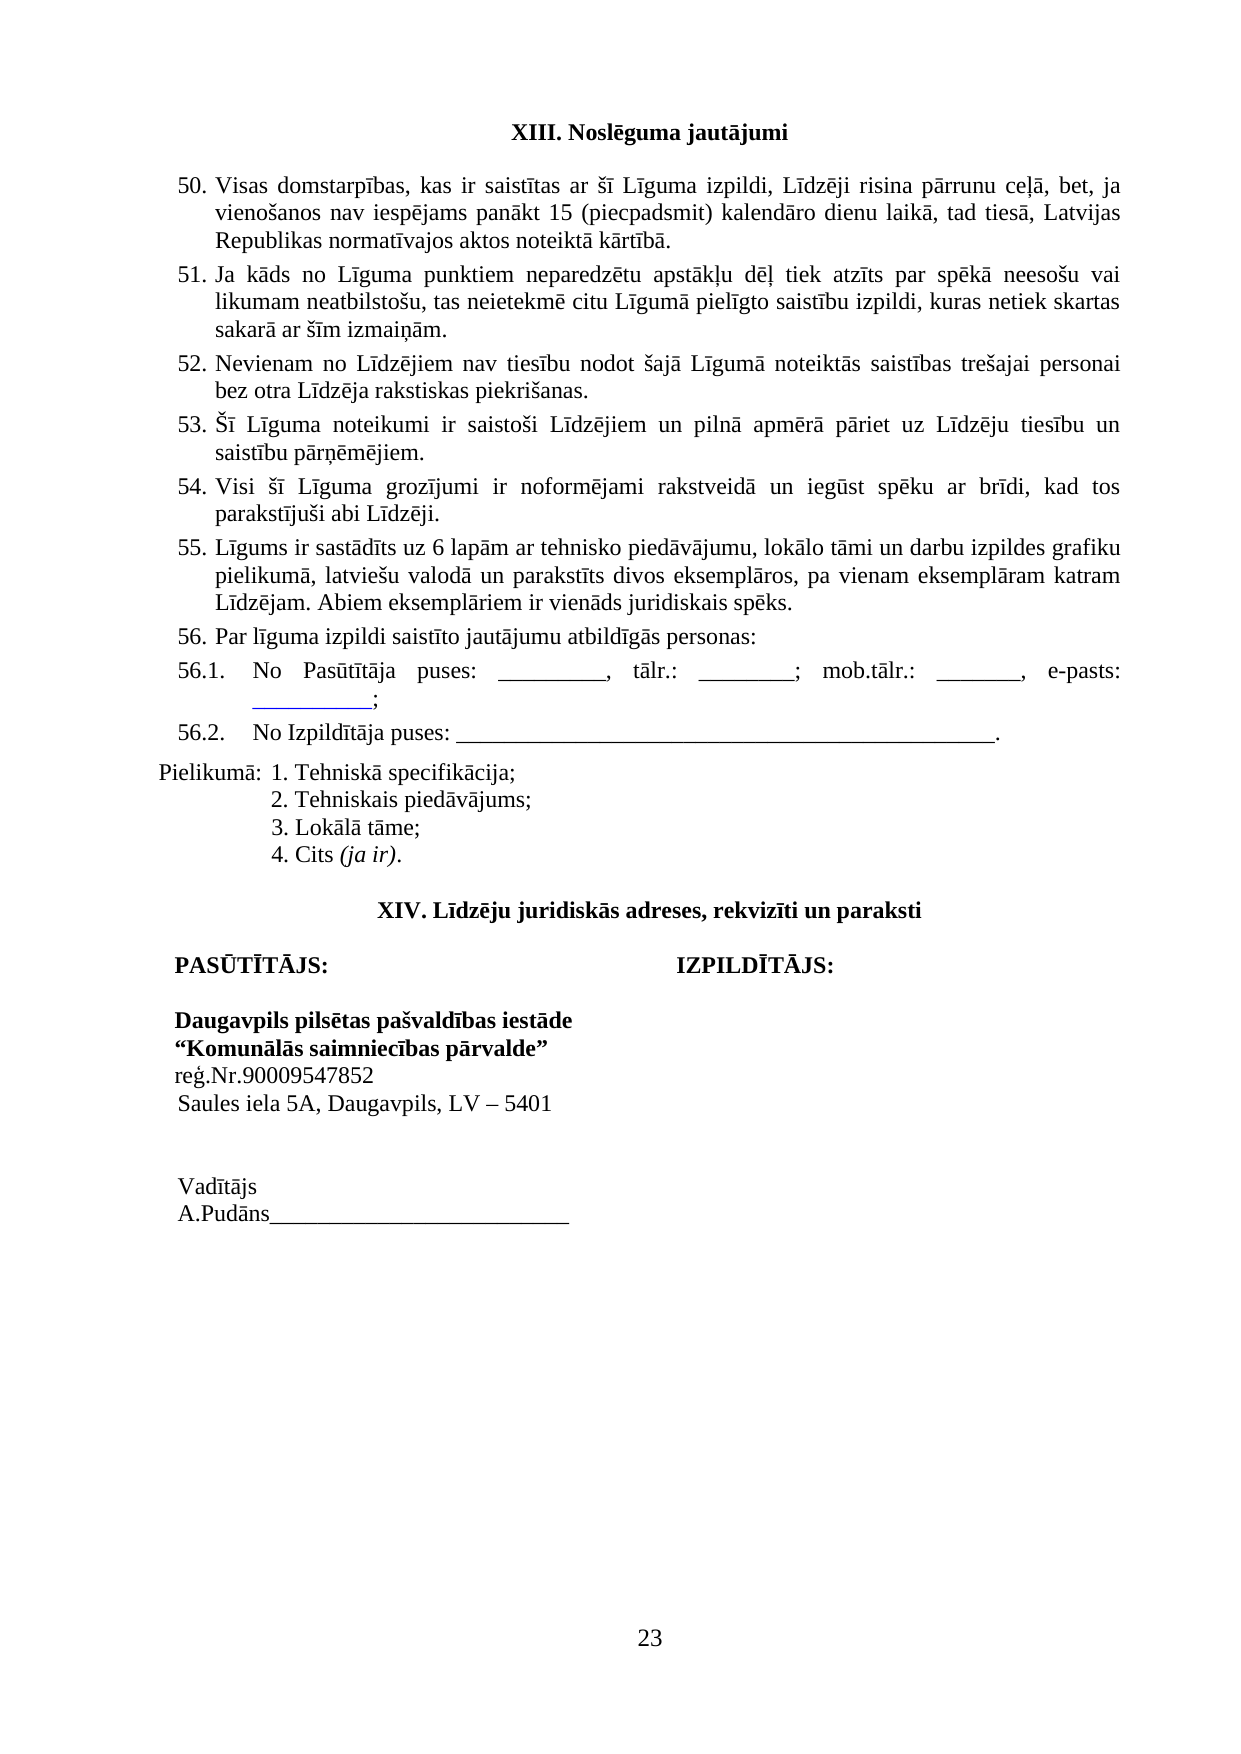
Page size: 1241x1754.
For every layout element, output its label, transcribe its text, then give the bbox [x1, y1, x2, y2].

text XIV. Līdzēju juridiskās adreses, rekvizīti un paraksti [177, 896, 1122, 923]
text Pielikumā: 1. Tehniskā specifikācija; [158, 758, 1122, 785]
list Par līguma izpildi saistīto jautājumu atbildīgās personas: [177, 622, 1122, 650]
list Visi šī Līguma grozījumi ir noformējami rakstveidā un iegūst spēku ar brīdi, kad tos parakstījuši abi Līdzēji. [177, 472, 1122, 527]
text 2. Tehniskais piedāvājums; [271, 785, 1122, 813]
text 4. Cits (ja ir). [158, 841, 1122, 868]
table_header IZPILDĪTĀJS: [665, 951, 1111, 1254]
list Nevienam no Līdzējiem nav tiesību nodot šajā Līgumā noteiktās saistības trešajai personai bez otra Līdzēja rakstiskas piekrišanas. [177, 349, 1122, 404]
list Ja kāds no Līguma punktiem neparedzētu apstākļu dēļ tiek atzīts par spēkā neesošu vai likumam neatbilstošu, tas neietekmē citu Līgumā pielīgto saistību izpildi, kuras netiek skartas sakarā ar šīm izmaiņām. [177, 260, 1122, 343]
list Līgums ir sastādīts uz 6 lapām ar tehnisko piedāvājumu, lokālo tāmi un darbu izpildes grafiku pielikumā, latviešu valodā un parakstīts divos eksemplāros, pa vienam eksemplāram katram Līdzējam. Abiem eksemplāriem ir vienāds juridiskais spēks. [177, 533, 1122, 616]
table_header Pasūtītājs: Daugavpils pilsētas pašvaldības iestāde “Komunālās saimniecības pārvalde” reģ.Nr.90009547852 Saules iela 5A, Daugavpils, LV – 5401 Vadītājs A.Pudāns_________________________ [166, 951, 665, 1254]
list No Pasūtītāja puses: _________, tālr.: ________; mob.tālr.: _______, e-pasts: __________; [177, 656, 1122, 711]
text 3. Lokālā tāme; [158, 813, 1122, 841]
text XIII. Noslēguma jautājumi [177, 118, 1122, 146]
list No Izpildītāja puses: _____________________________________________. [177, 718, 1122, 745]
list Visas domstarpības, kas ir saistītas ar šī Līguma izpildi, Līdzēji risina pārrunu ceļā, bet, ja vienošanos nav iespējams panākt 15 (piecpadsmit) kalendāro dienu laikā, tad tiesā, Latvijas Republikas normatīvajos aktos noteiktā kārtībā. [177, 171, 1122, 253]
list Šī Līguma noteikumi ir saistoši Līdzējiem un pilnā apmērā pāriet uz Līdzēju tiesību un saistību pārņēmējiem. [177, 410, 1122, 466]
